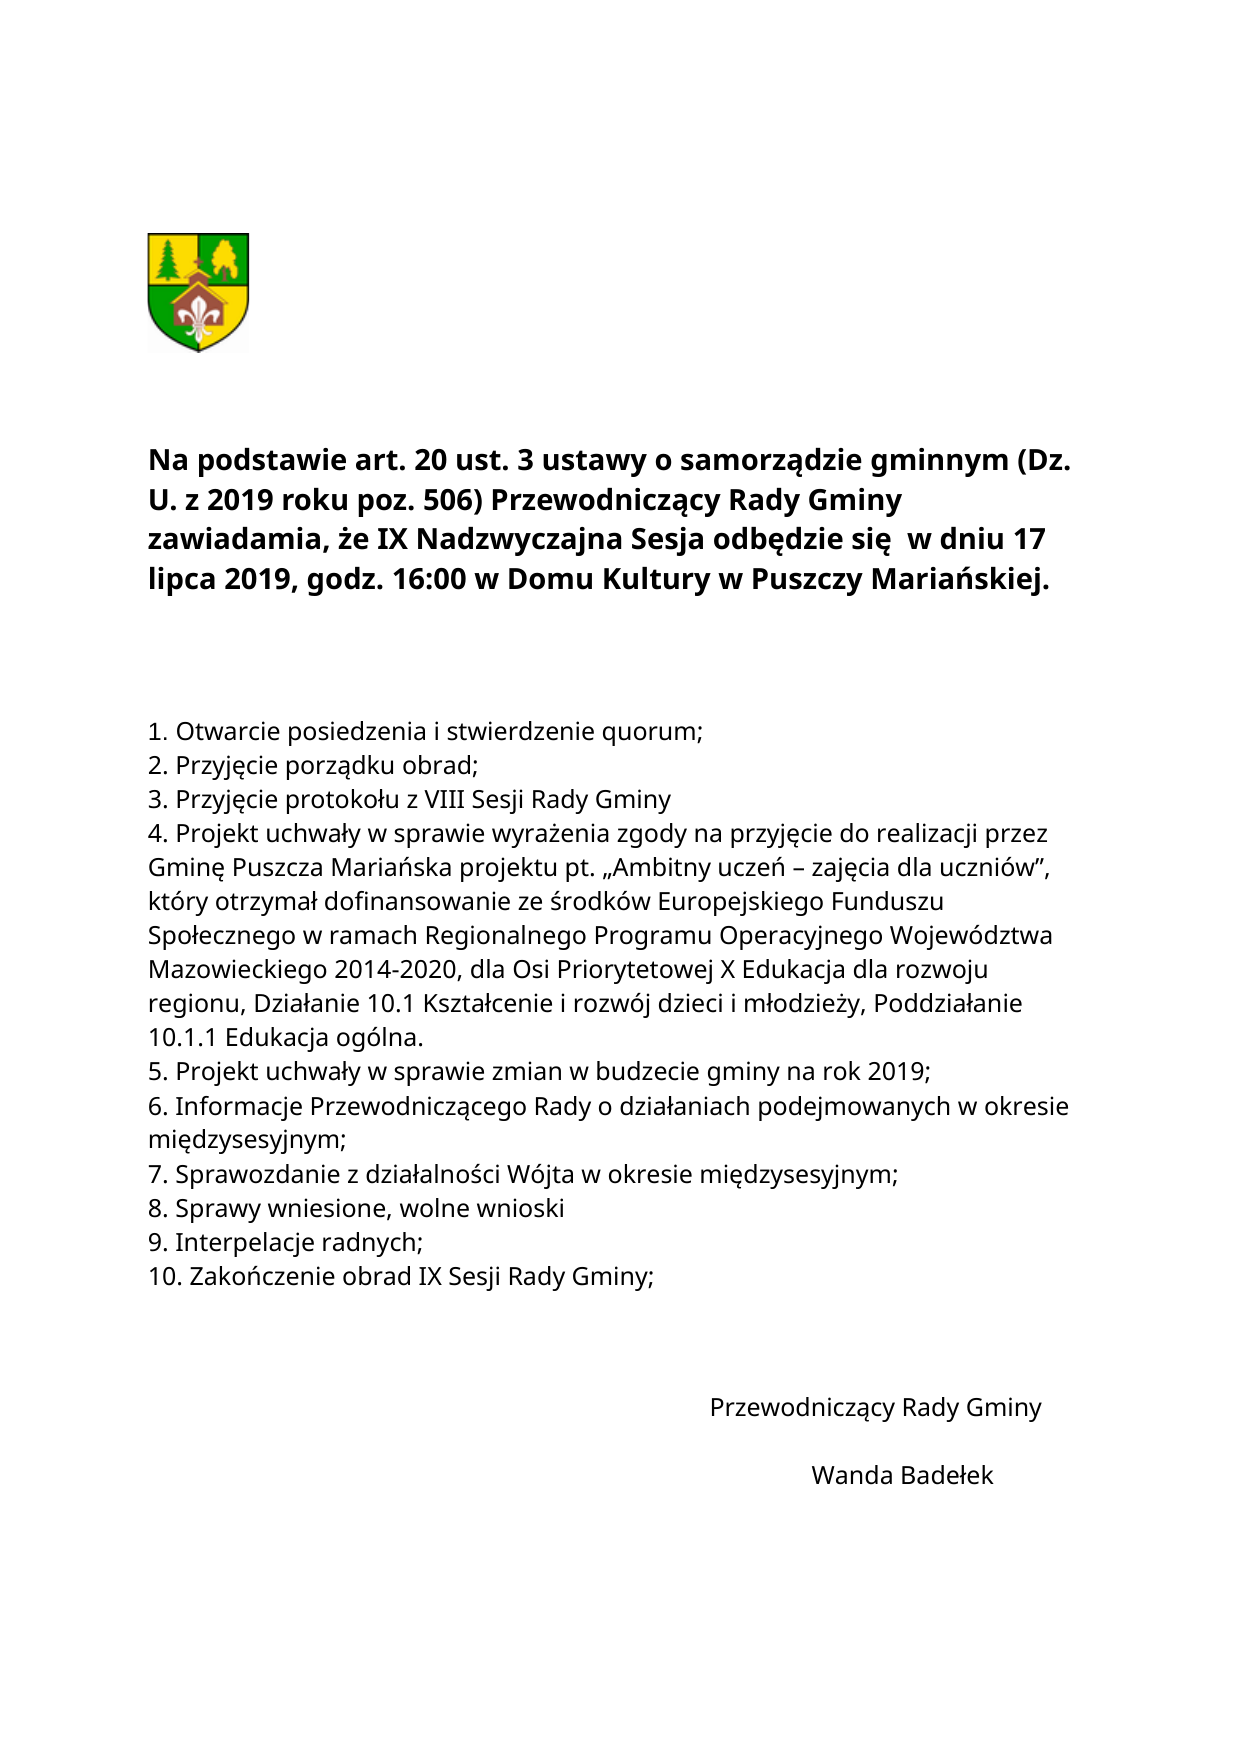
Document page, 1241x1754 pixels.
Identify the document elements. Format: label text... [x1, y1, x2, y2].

picture [147, 233, 250, 353]
text 7. Sprawozdanie z działalności Wójta w okresie międzysesyjnym; [148, 1156, 1093, 1190]
text 4. Projekt uchwały w sprawie wyrażenia zgody na przyjęcie do realizacji przez Gminę Puszcza Mariańska projektu pt. „Ambitny uczeń – zajęcia dla uczniów”, który otrzymał dofinansowanie ze środków Europejskiego Funduszu Społecznego w ramach Regionalnego Programu Operacyjnego Województwa Mazowieckiego 2014-2020, dla Osi Priorytetowej X Edukacja dla rozwoju regionu, Działanie 10.1 Kształcenie i rozwój dzieci i młodzieży, Poddziałanie 10.1.1 Edukacja ogólna. [148, 816, 1093, 1054]
text 2. Przyjęcie porządku obrad; [148, 747, 1093, 782]
text 9. Interpelacje radnych; [148, 1224, 1093, 1258]
text 3. Przyjęcie protokołu z VIII Sesji Rady Gminy [148, 782, 1093, 816]
text 6. Informacje Przewodniczącego Rady o działaniach podejmowanych w okresie międzysesyjnym; [148, 1088, 1093, 1156]
text Na podstawie art. 20 ust. 3 ustawy o samorządzie gminnym (Dz. U. z 2019 roku poz. 506) Przewodniczący Rady Gminy zawiadamia, że IX Nadzwyczajna Sesja odbędzie się w dniu 17 lipca 2019, godz. 16:00 w Domu Kultury w Puszczy Mariańskiej. [148, 439, 1093, 598]
text Wanda Badełek [148, 1457, 1093, 1492]
text 5. Projekt uchwały w sprawie zmian w budzecie gminy na rok 2019; [148, 1054, 1093, 1088]
text Przewodniczący Rady Gminy [148, 1389, 1093, 1423]
text 1. Otwarcie posiedzenia i stwierdzenie quorum; [148, 713, 1093, 747]
text 10. Zakończenie obrad IX Sesji Rady Gminy; [148, 1258, 1093, 1292]
text 8. Sprawy wniesione, wolne wnioski [148, 1190, 1093, 1224]
